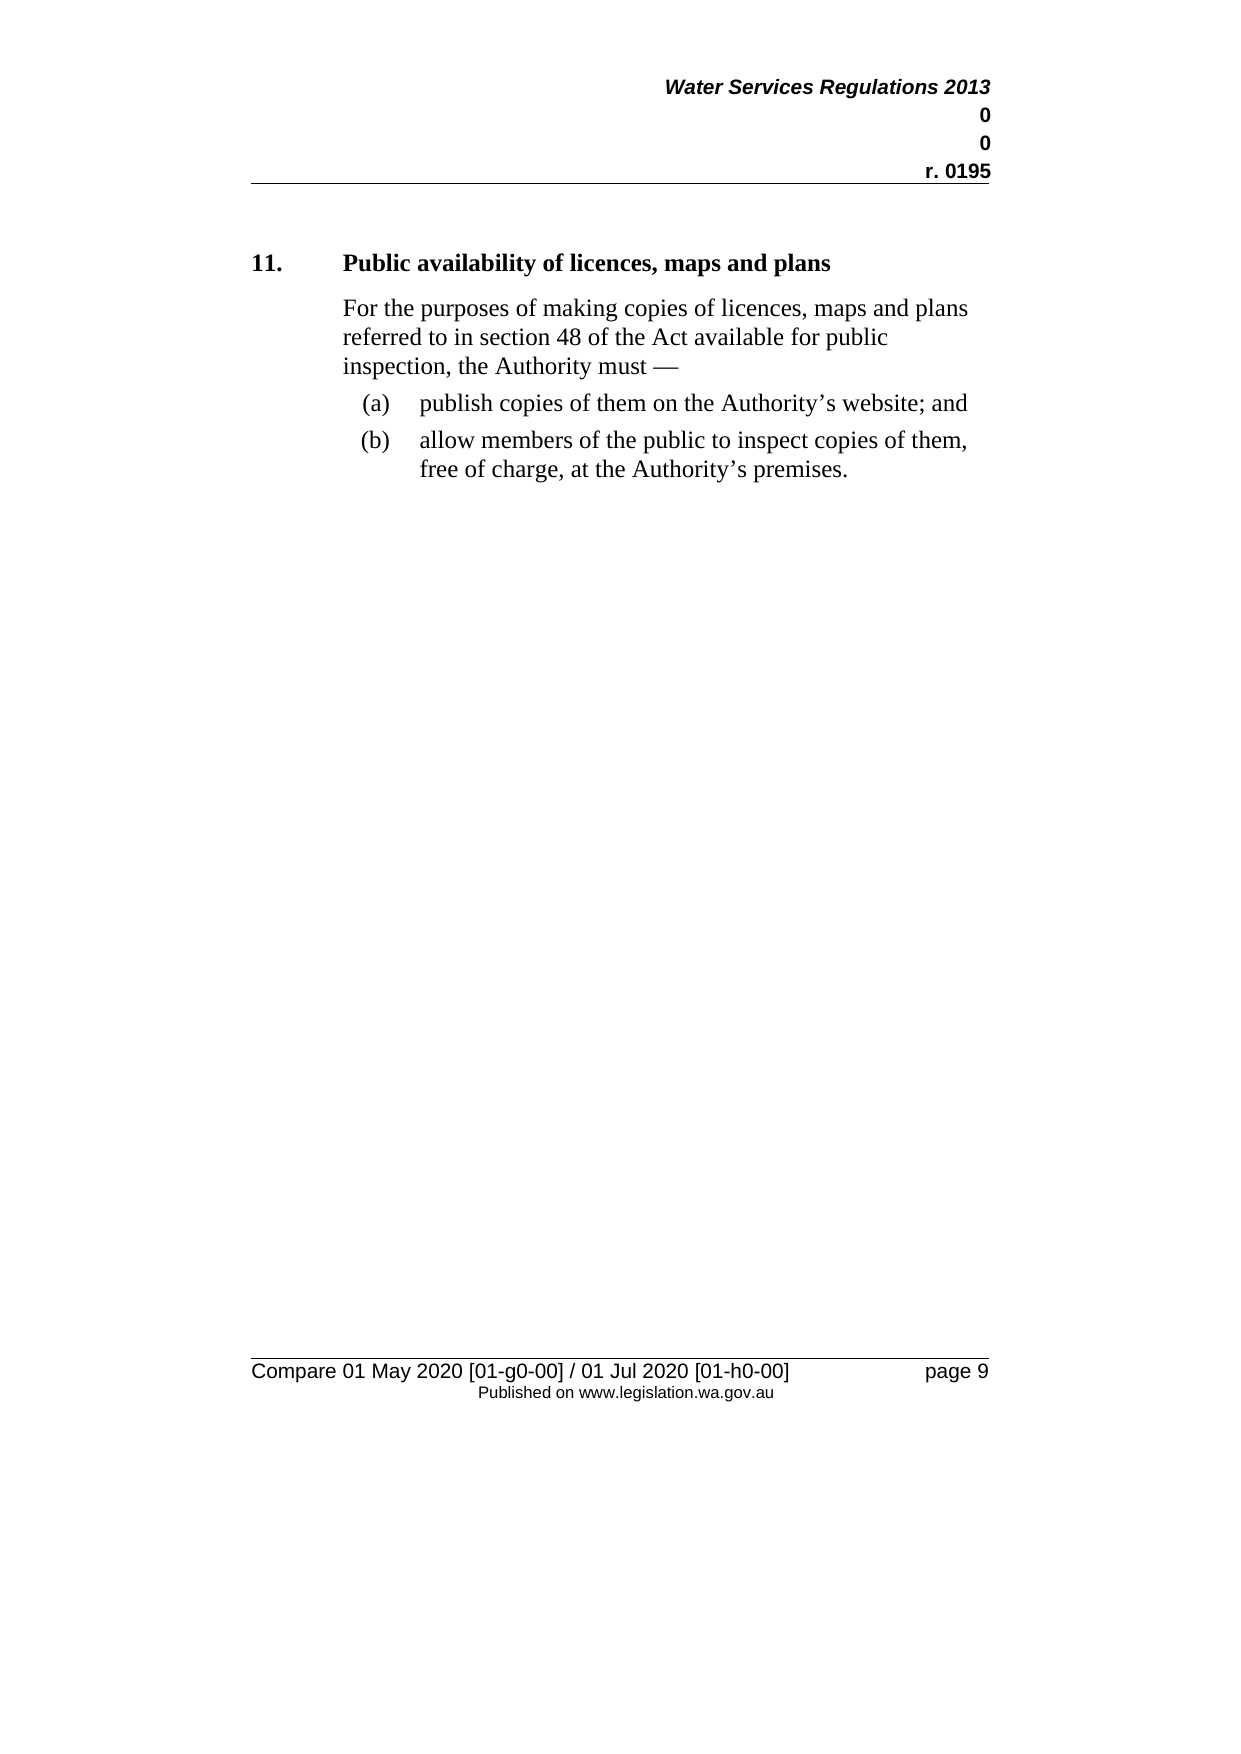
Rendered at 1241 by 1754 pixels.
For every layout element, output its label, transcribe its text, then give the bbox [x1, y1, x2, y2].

text (b) allow members of the public to inspect copies of them, free of charge, at the Authority’s premises. [251, 425, 989, 483]
text (a) publish copies of them on the Authority’s website; and [251, 388, 989, 417]
subtitle 11. Public availability of licences, maps and plans [251, 248, 989, 277]
text For the purposes of making copies of licences, maps and plans referred to in section 48 of the Act available for public inspection, the Authority must — [251, 293, 989, 380]
